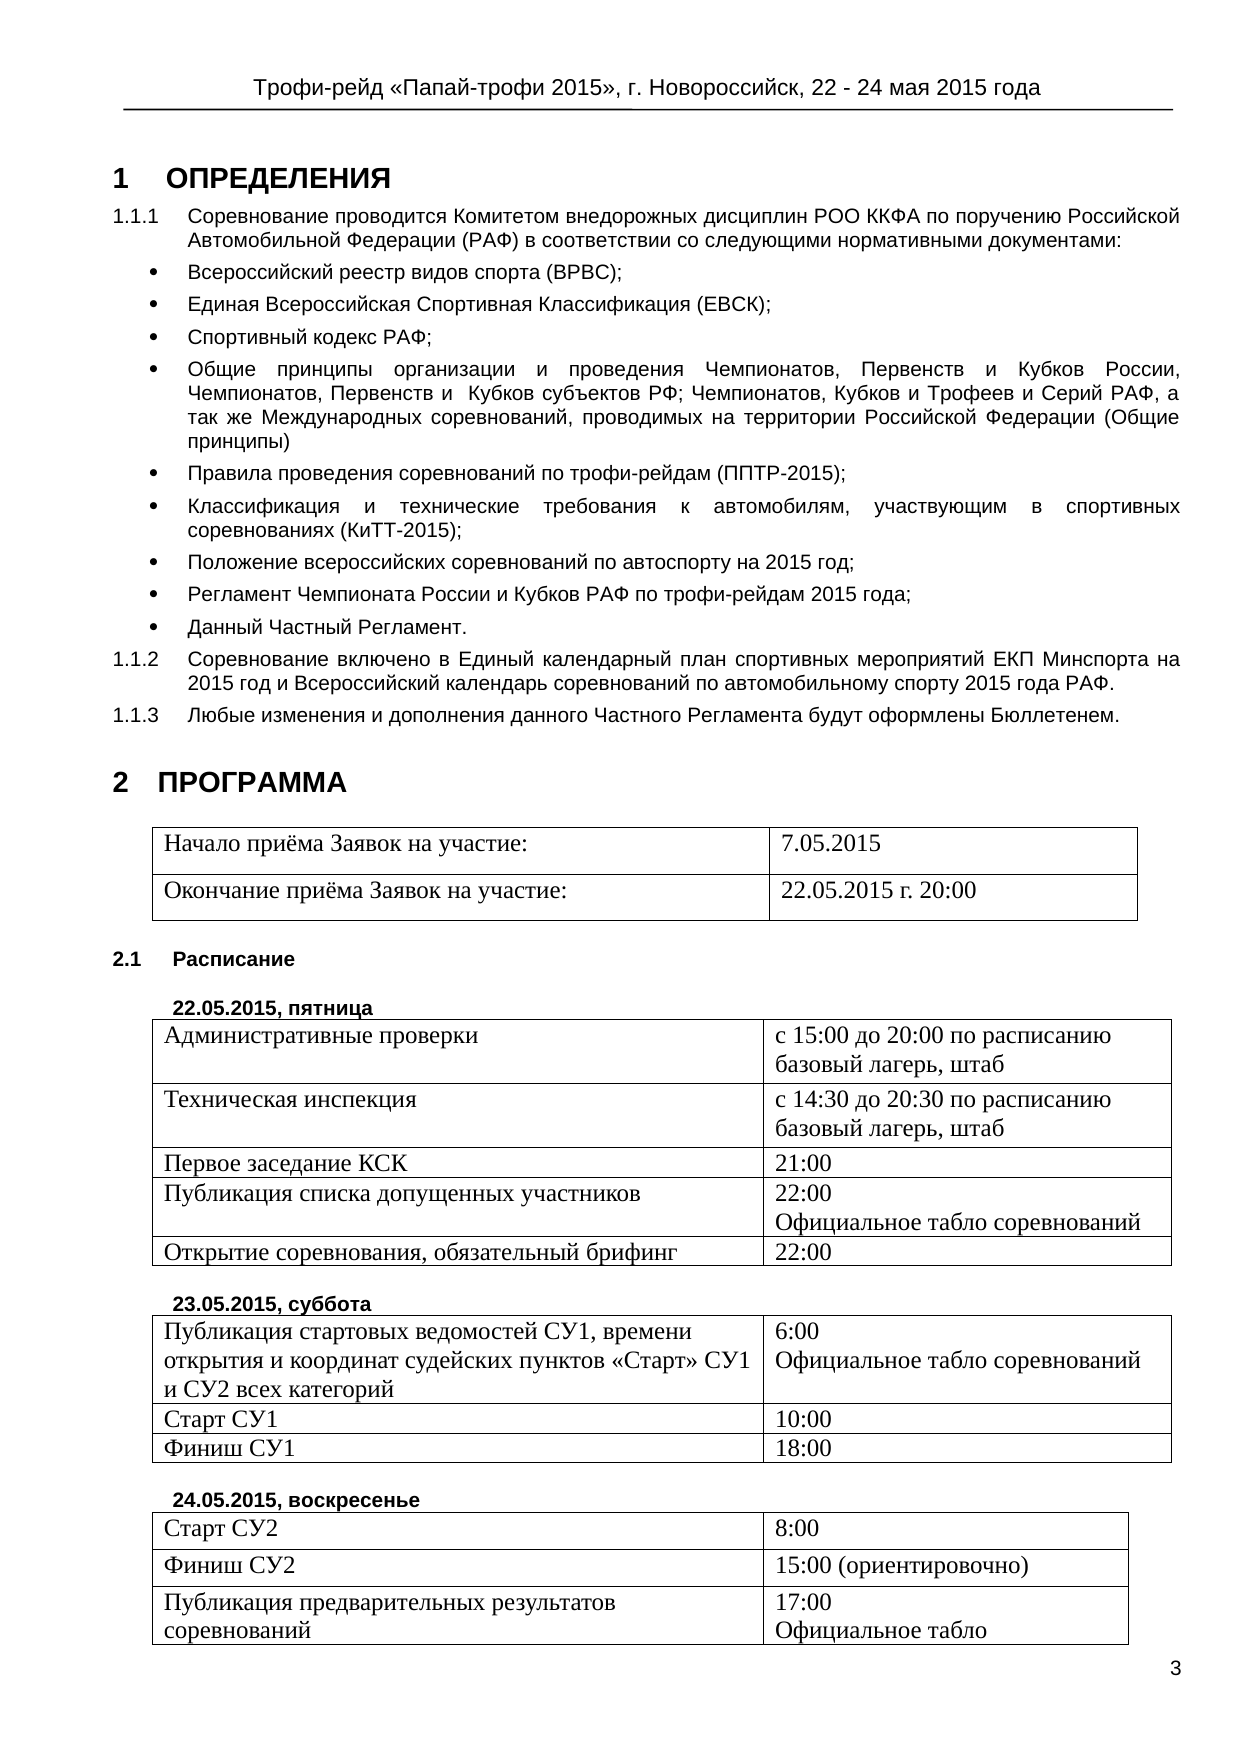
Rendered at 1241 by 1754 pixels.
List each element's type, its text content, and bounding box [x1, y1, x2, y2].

table_cell Старт СУ1 [153, 1404, 763, 1432]
list Всероссийский реестр видов спорта (ВРВС); [150, 260, 1181, 284]
table_cell 21:00 [764, 1148, 1171, 1177]
list Единая Всероссийская Спортивная Классификация (ЕВСК); [150, 292, 1181, 316]
table_cell Окончание приёма Заявок на участие: [153, 875, 769, 920]
table_header Публикация стартовых ведомостей СУ1, времени открытия и координат судейских пунктов «Старт» СУ1 и СУ2 всех категорий [153, 1316, 763, 1403]
subtitle Расписание [112, 946, 1181, 970]
table_cell Финиш СУ1 [153, 1434, 763, 1462]
table_cell 22:00 Официальное табло соревнований [764, 1178, 1171, 1236]
table_header с 15:00 до 20:00 по расписанию базовый лагерь, штаб [764, 1020, 1171, 1083]
table_cell Публикация списка допущенных участников [153, 1178, 763, 1236]
table_header Старт СУ2 [153, 1513, 763, 1549]
table_cell Финиш СУ2 [153, 1550, 763, 1586]
table_cell 18:00 [764, 1434, 1171, 1462]
list Соревнование включено в Единый календарный план спортивных мероприятий ЕКП Минспорта на 2015 год и Всероссийский календарь соревнований по автомобильному спорту 2015 года РАФ. [112, 647, 1181, 695]
table_header 7.05.2015 [770, 828, 1137, 874]
table_header Административные проверки [153, 1020, 763, 1083]
list Правила проведения соревнований по трофи-рейдам (ППТР-2015); [150, 461, 1181, 485]
table_header Начало приёма Заявок на участие: [153, 828, 769, 874]
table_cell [764, 1587, 1128, 1644]
list Любые изменения и дополнения данного Частного Регламента будут оформлены Бюллетенем. [112, 703, 1181, 727]
table_header 8:00 [764, 1513, 1128, 1549]
table_cell 15:00 (ориентировочно) [764, 1550, 1128, 1586]
table_cell Техническая инспекция [153, 1084, 763, 1147]
list Общие принципы организации и проведения Чемпионатов, Первенств и Кубков России, Чемпионатов, Первенств и Кубков субъектов РФ; Чемпионатов, Кубков и Трофеев и Серий РАФ, а так же Международных соревнований, проводимых на территории Российской Федерации (Общие принципы) [150, 357, 1181, 453]
list Регламент Чемпионата России и Кубков РАФ по трофи-рейдам 2015 года; [150, 582, 1181, 606]
list Спортивный кодекс РАФ; [150, 324, 1181, 348]
table_cell Первое заседание КСК [153, 1148, 763, 1177]
subtitle 22.05.2015, пятница [172, 995, 1181, 1019]
subtitle Программа [112, 765, 1181, 798]
subtitle 24.05.2015, воскресенье [172, 1488, 1181, 1512]
subtitle Определения [112, 162, 1181, 195]
list Классификация и технические требования к автомобилям, участвующим в спортивных соревнованиях (КиТТ-2015); [150, 493, 1181, 542]
list Данный Частный Регламент. [150, 615, 1181, 639]
list Положение всероссийских соревнований по автоспорту на 2015 год; [150, 550, 1181, 574]
table_cell 22.05.2015 г. 20:00 [770, 875, 1137, 920]
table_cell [153, 1587, 763, 1644]
list Соревнование проводится Комитетом внедорожных дисциплин РОО ККФА по поручению Российской Автомобильной Федерации (РАФ) в соответствии со следующими нормативными документами: [112, 203, 1181, 251]
table_cell Открытие соревнования, обязательный брифинг [153, 1237, 763, 1265]
table_cell 22:00 [764, 1237, 1171, 1265]
table_cell с 14:30 до 20:30 по расписанию базовый лагерь, штаб [764, 1084, 1171, 1147]
table_header 6:00 Официальное табло соревнований [764, 1316, 1171, 1403]
subtitle 23.05.2015, суббота [172, 1291, 1181, 1315]
table_cell 10:00 [764, 1404, 1171, 1432]
